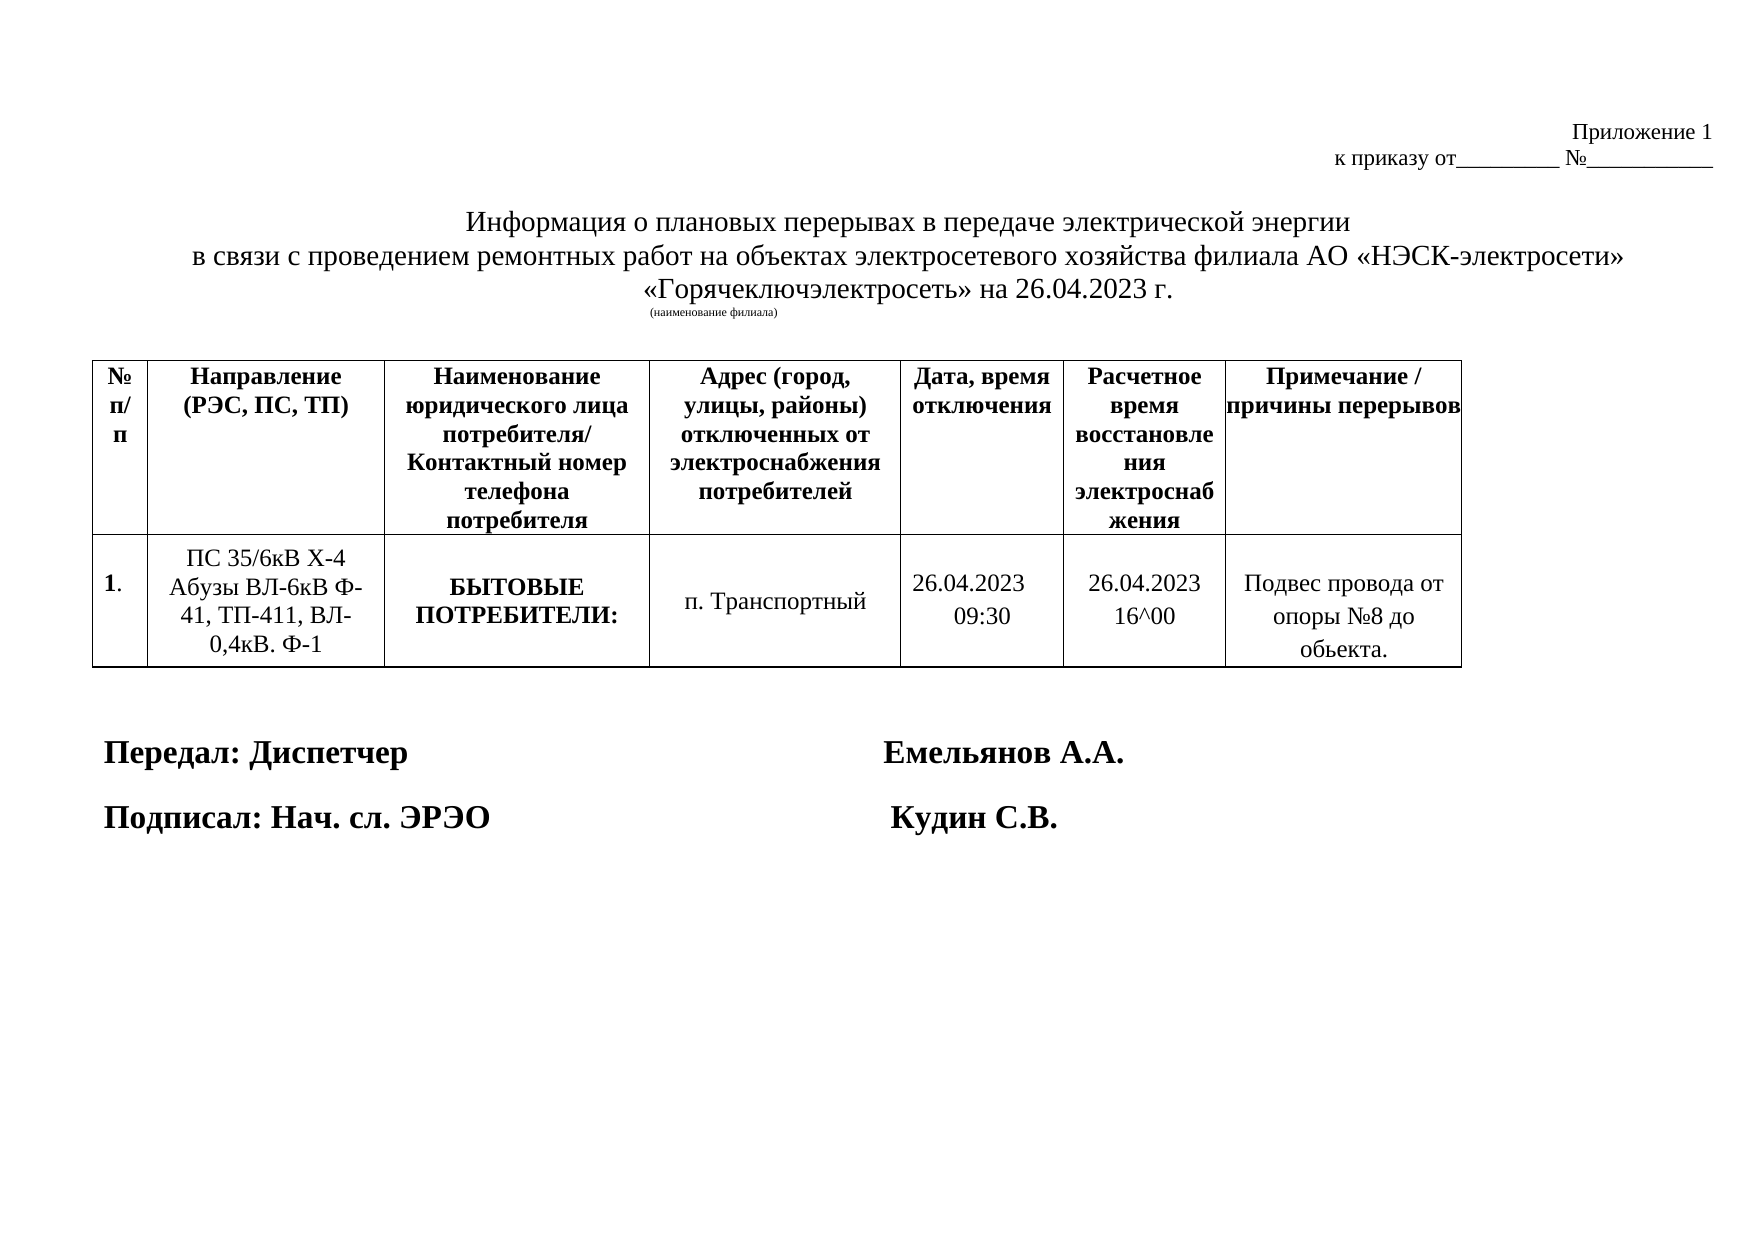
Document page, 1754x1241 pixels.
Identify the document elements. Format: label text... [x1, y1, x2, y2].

table_cell БЫТОВЫЕ ПОТРЕБИТЕЛИ: [385, 535, 649, 666]
text Информация о плановых перерывах в передаче электрической энергии [103, 204, 1713, 238]
text Передал: Диспетчер Емельянов А.А. [103, 732, 1713, 771]
table_header Адрес (город, улицы, районы) отключенных от электроснабжения потребителей [650, 361, 900, 534]
table_header Примечание / причины перерывов [1226, 361, 1461, 534]
text (наименование филиала) [650, 305, 1713, 329]
text к приказу от_________ №___________ [103, 144, 1713, 171]
table_header Дата, время отключения [901, 361, 1063, 534]
table_header Расчетное время восстановления электроснабжения [1064, 361, 1225, 534]
table_header Наименование юридического лица потребителя/ Контактный номер телефона потребителя [385, 361, 649, 534]
table_cell Подвес провода от опоры №8 до обьекта. [1226, 535, 1461, 666]
table_header № п/п [93, 361, 147, 534]
text в связи с проведением ремонтных работ на объектах электросетевого хозяйства филиала АО «НЭСК-электросети» «Горячеключэлектросеть» на 26.04.2023 г. [103, 238, 1713, 305]
table_cell 26.04.2023 09:30 [901, 535, 1063, 666]
text Подписал: Нач. сл. ЭРЭО Кудин С.В. [103, 797, 1713, 836]
table_cell 26.04.2023 16^00 [1064, 535, 1225, 666]
table_header Направление (РЭС, ПС, ТП) [148, 361, 384, 534]
text Приложение 1 [103, 118, 1713, 144]
table_cell 1. [93, 535, 147, 666]
table_cell п. Транспортный [650, 535, 900, 666]
table_cell ПС 35/6кВ Х-4 Абузы ВЛ-6кВ Ф-41, ТП-411, ВЛ-0,4кВ. Ф-1 [148, 535, 384, 666]
